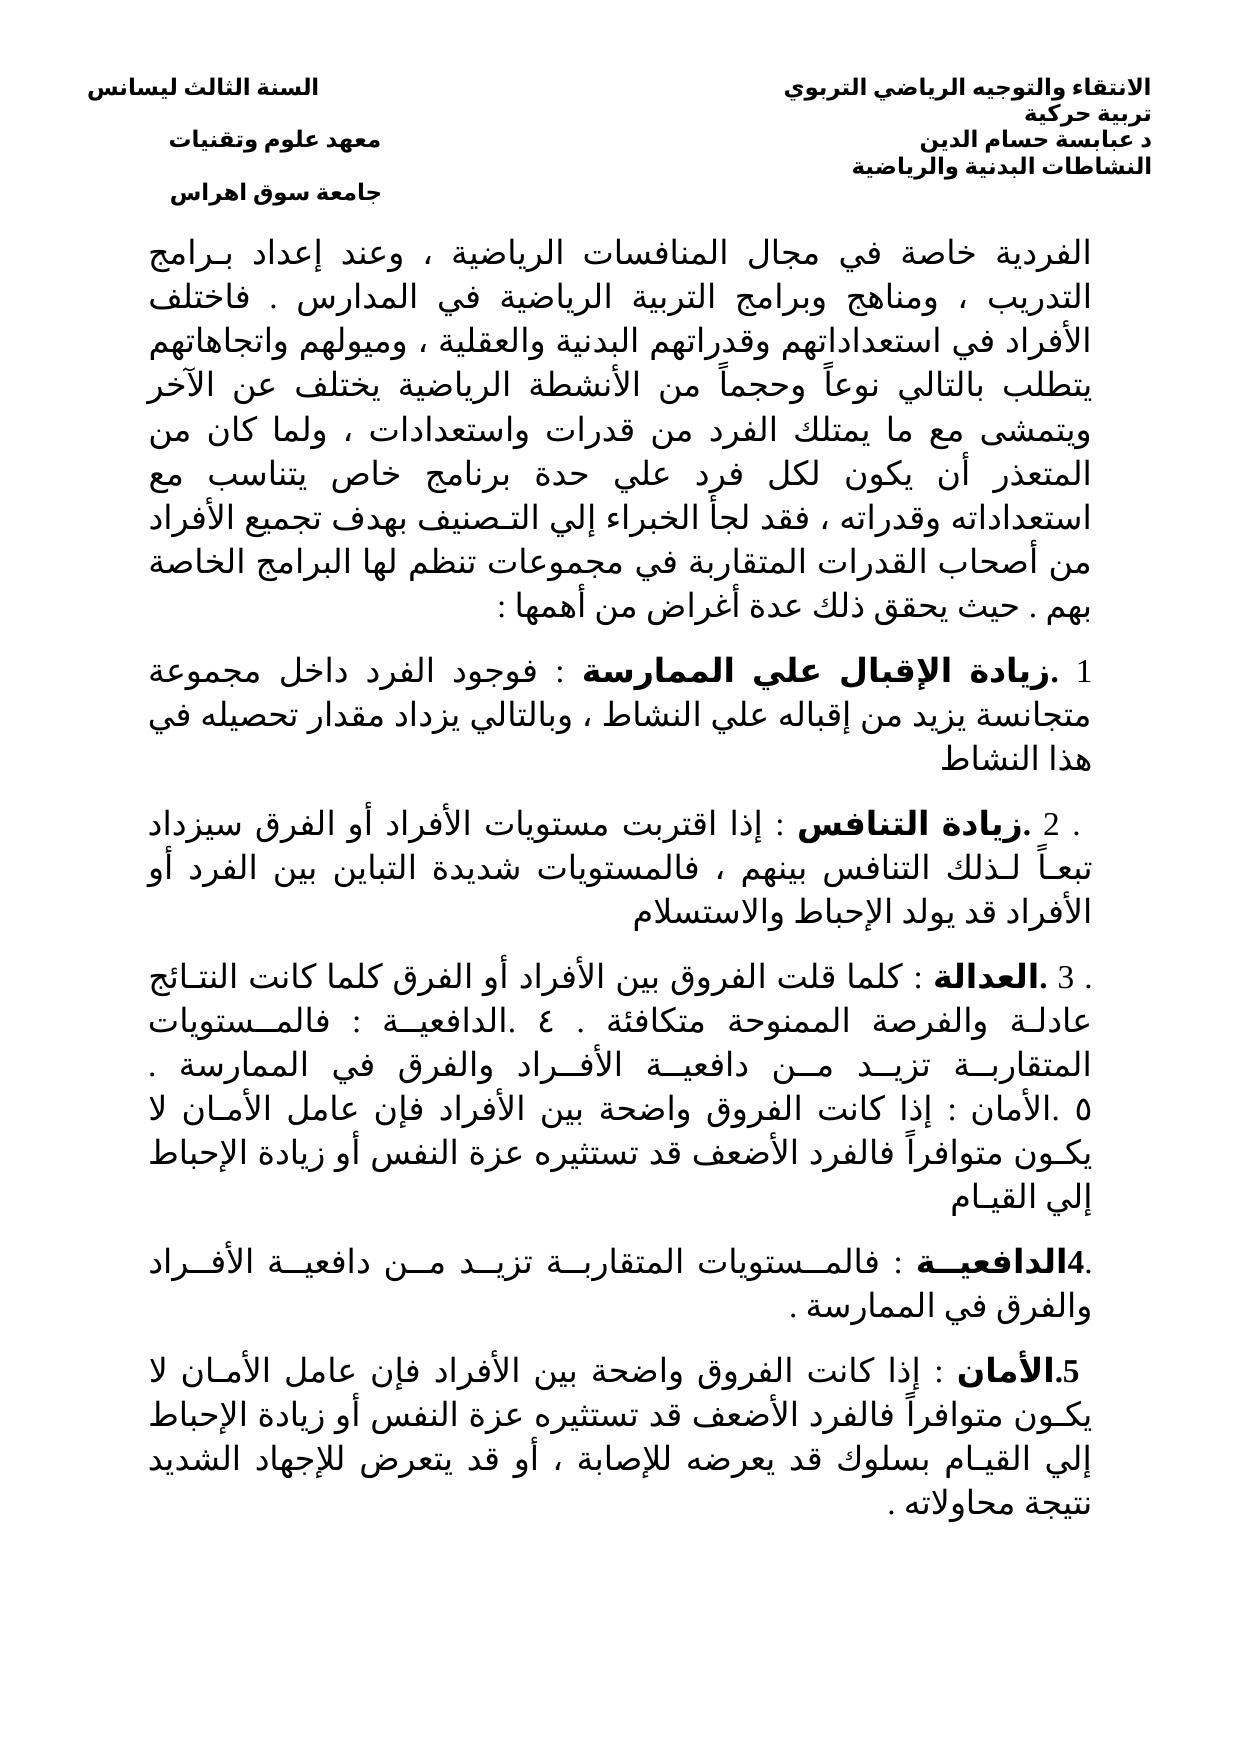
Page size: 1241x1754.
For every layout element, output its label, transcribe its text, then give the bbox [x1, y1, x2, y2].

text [148, 233, 1093, 624]
text . 2 .زيادة التنافس : إذا اقتربت مستويات الأفراد أو الفرق سيزداد تبعـاً لـذلك التنافس بينهم ، فالمستويات شديدة التباين بين الفرد أو الأفراد قد يولد الإحباط والاستسلام [148, 804, 1093, 930]
text 5.الأمان : إذا كانت الفروق واضحة بين الأفراد فإن عامل الأمـان لا يكـون متوافراً فالفرد الأضعف قد تستثيره عزة النفس أو زيادة الإحباط إلي القيـام بسلوك قد يعرضه للإصابة ، أو قد يتعرض للإجهاد الشديد نتيجة محاولاته . [148, 1351, 1093, 1522]
text .4الدافعيــة : فالمــستويات المتقاربــة تزيــد مــن دافعيــة الأفــراد والفرق في الممارسة . [148, 1242, 1093, 1324]
text . 3 .العدالة : كلما قلت الفروق بين الأفراد أو الفرق كلما كانت النتـائج عادلـة والفرصة الممنوحة متكافئة . ٤ .الدافعيــة : فالمــستويات المتقاربــة تزيــد مــن دافعيــة الأفــراد والفرق في الممارسة . ٥ .الأمان : إذا كانت الفروق واضحة بين الأفراد فإن عامل الأمـان لا يكـون متوافراً فالفرد الأضعف قد تستثيره عزة النفس أو زيادة الإحباط إلي القيـام [148, 957, 1093, 1216]
text 1 .زيادة الإقبال علي الممارسة : فوجود الفرد داخل مجموعة متجانسة يزيد من إقباله علي النشاط ، وبالتالي يزداد مقدار تحصيله في هذا النشاط [148, 651, 1093, 777]
